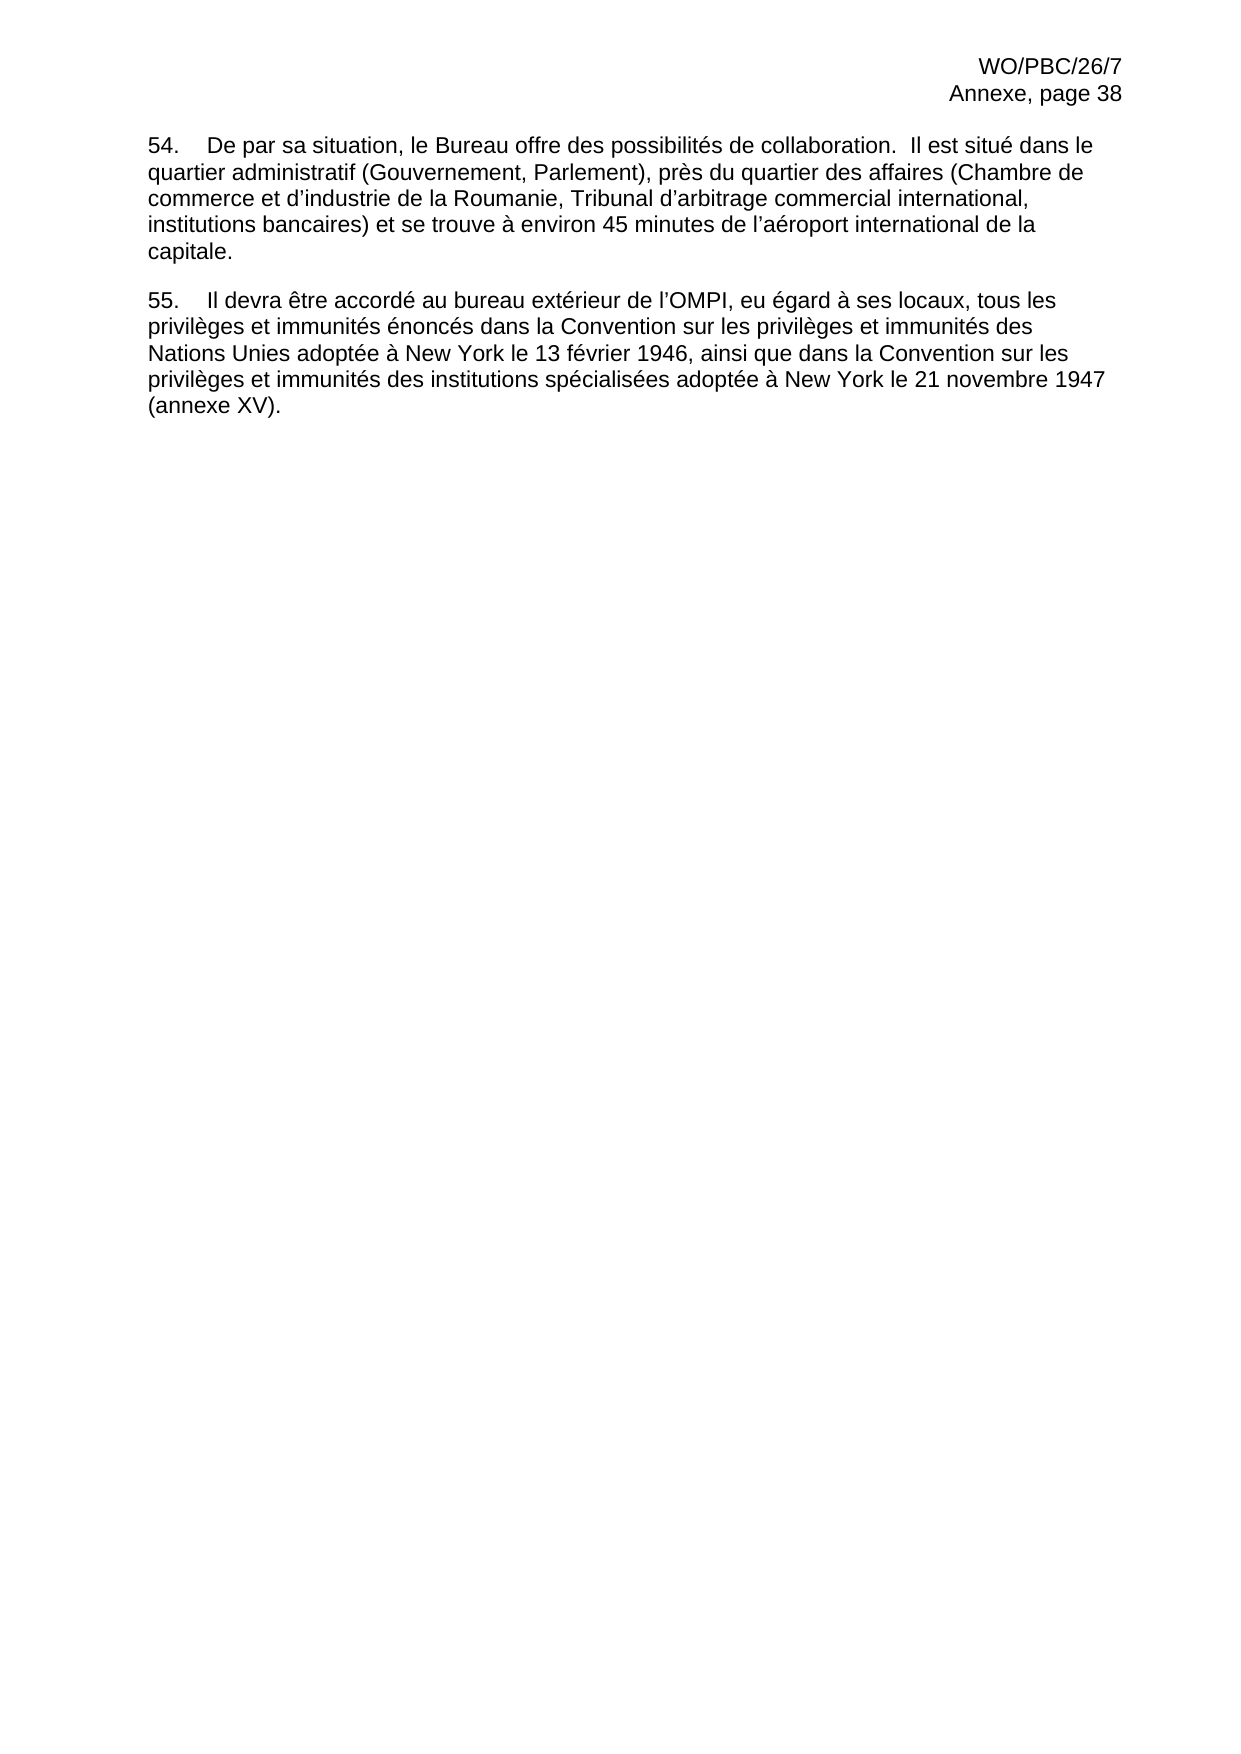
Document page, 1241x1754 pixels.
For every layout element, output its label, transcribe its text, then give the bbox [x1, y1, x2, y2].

text Il devra être accordé au bureau extérieur de l’OMPI, eu égard à ses locaux, tous les privilèges et immunités énoncés dans la Convention sur les privilèges et immunités des Nations Unies adoptée à New York le 13 février 1946, ainsi que dans la Convention sur les privilèges et immunités des institutions spécialisées adoptée à New York le 21 novembre 1947 (annexe XV). [148, 287, 1122, 419]
text De par sa situation, le Bureau offre des possibilités de collaboration. Il est situé dans le quartier administratif (Gouvernement, Parlement), près du quartier des affaires (Chambre de commerce et d’industrie de la Roumanie, Tribunal d’arbitrage commercial international, institutions bancaires) et se trouve à environ 45 minutes de l’aéroport international de la capitale. [148, 132, 1122, 264]
